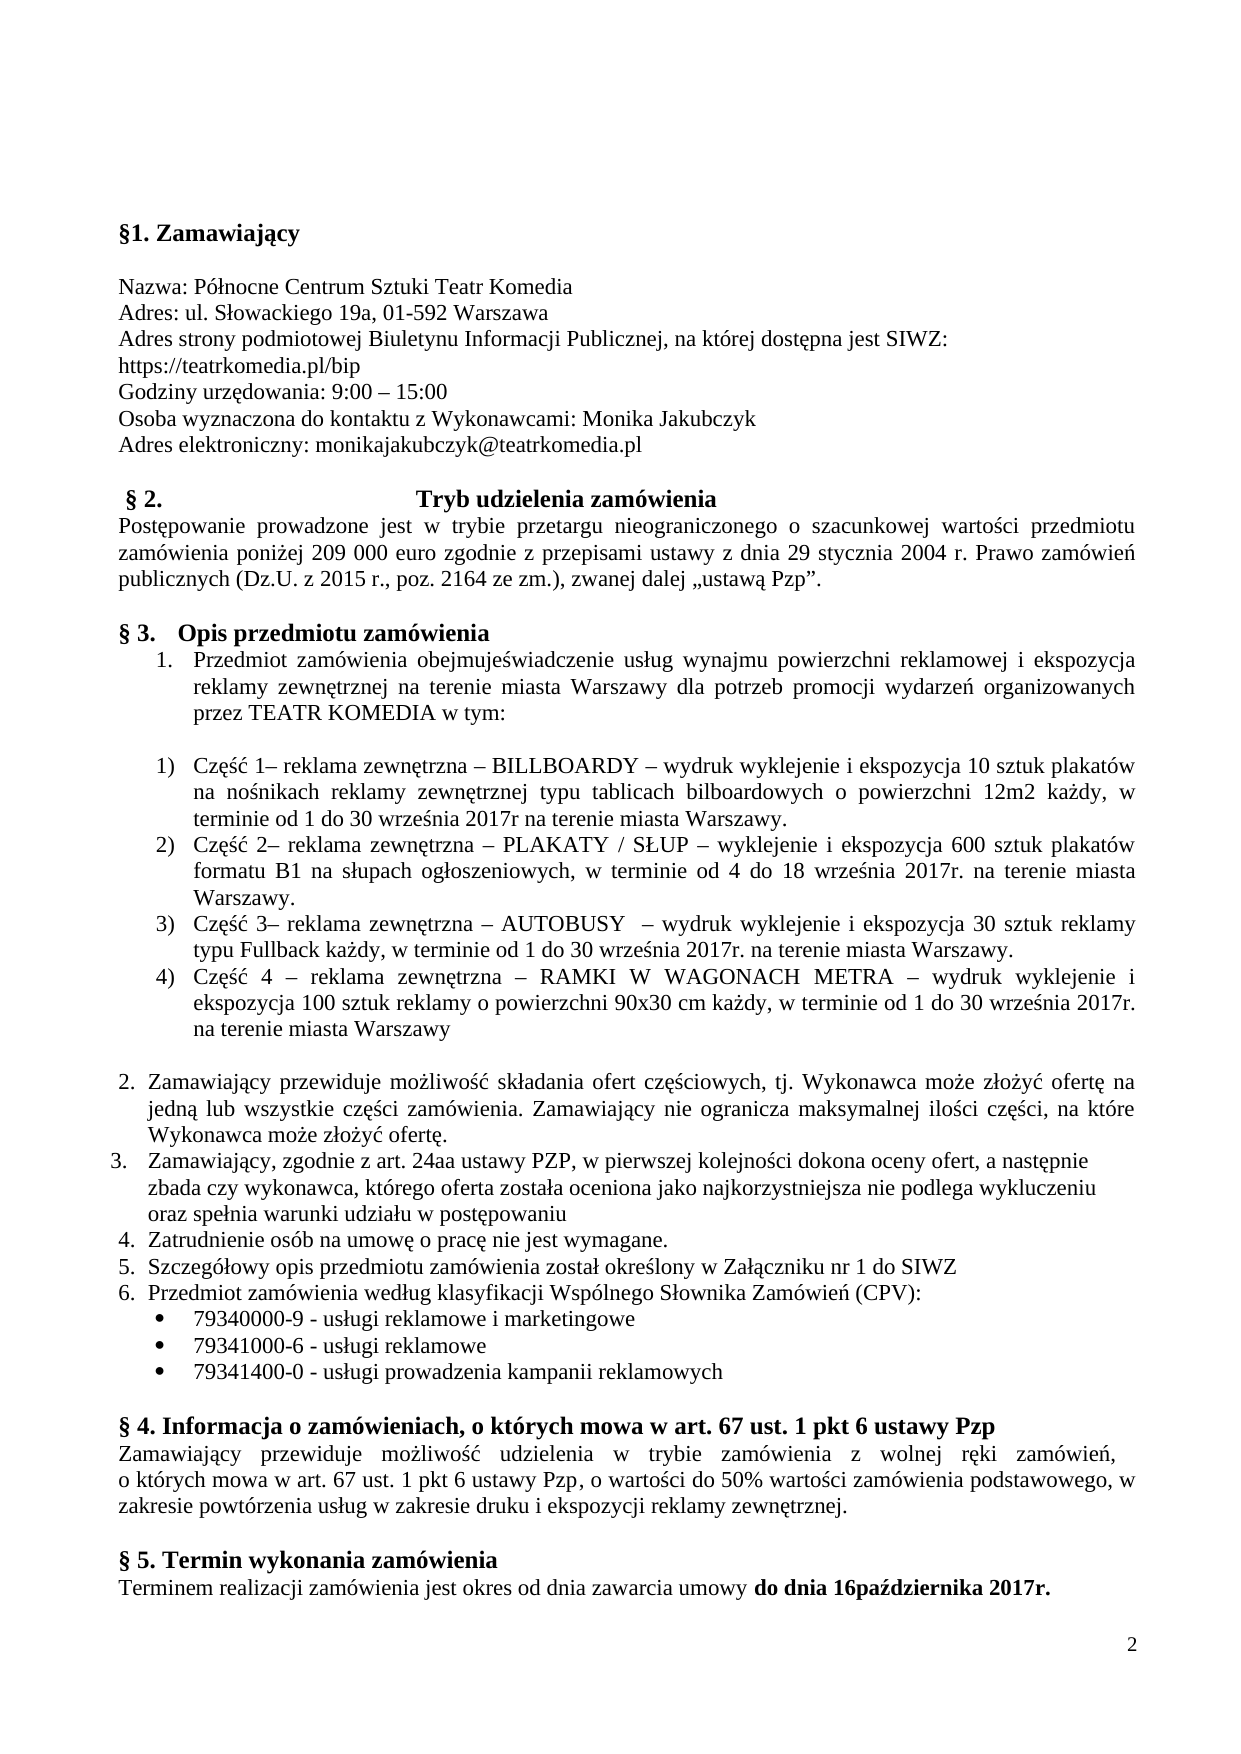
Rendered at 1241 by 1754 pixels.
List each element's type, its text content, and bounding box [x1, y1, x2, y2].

text Osoba wyznaczona do kontaktu z Wykonawcami: Monika Jakubczyk [118, 404, 1137, 431]
list Zamawiający przewiduje możliwość składania ofert częściowych, tj. Wykonawca może złożyć ofertę na jedną lub wszystkie części zamówienia. Zamawiający nie ogranicza maksymalnej ilości części, na które Wykonawca może złożyć ofertę. [118, 1068, 1137, 1147]
text Zamawiający przewiduje możliwość udzielenia w trybie zamówienia z wolnej ręki zamówień, o których mowa w art. 67 ust. 1 pkt 6 ustawy Pzp, o wartości do 50% wartości zamówienia podstawowego, w zakresie powtórzenia usług w zakresie druku i ekspozycji reklamy zewnętrznej. [118, 1439, 1137, 1519]
list Część 3– reklama zewnętrzna – AUTOBUSY – wydruk wyklejenie i ekspozycja 30 sztuk reklamy typu Fullback każdy, w terminie od 1 do 30 września 2017r. na terenie miasta Warszawy. [156, 910, 1137, 963]
list Część 2– reklama zewnętrzna – PLAKATY / SŁUP – wyklejenie i ekspozycja 600 sztuk plakatów formatu B1 na słupach ogłoszeniowych, w terminie od 4 do 18 września 2017r. na terenie miasta Warszawy. [156, 831, 1137, 910]
text § 5. Termin wykonania zamówienia [118, 1545, 1137, 1574]
text Nazwa: Północne Centrum Sztuki Teatr Komedia [118, 273, 1137, 299]
text Terminem realizacji zamówienia jest okres od dnia zawarcia umowy do dnia 16października 2017r. [118, 1574, 1137, 1600]
text Adres strony podmiotowej Biuletynu Informacji Publicznej, na której dostępna jest SIWZ: [118, 326, 1137, 352]
list Część 1– reklama zewnętrzna – BILLBOARDY – wydruk wyklejenie i ekspozycja 10 sztuk plakatów na nośnikach reklamy zewnętrznej typu tablicach bilboardowych o powierzchni 12m2 każdy, w terminie od 1 do 30 września 2017r na terenie miasta Warszawy. [156, 752, 1137, 831]
text Adres: ul. Słowackiego 19a, 01-592 Warszawa [118, 299, 1137, 326]
list Przedmiot zamówienia według klasyfikacji Wspólnego Słownika Zamówień (CPV): [118, 1279, 1137, 1305]
text Postępowanie prowadzone jest w trybie przetargu nieograniczonego o szacunkowej wartości przedmiotu zamówienia poniżej 209 000 euro zgodnie z przepisami ustawy z dnia 29 stycznia 2004 r. Prawo zamówień publicznych (Dz.U. z 2015 r., poz. 2164 ze zm.), zwanej dalej „ustawą Pzp”. [118, 512, 1137, 591]
list Opis przedmiotu zamówienia [118, 618, 1137, 647]
text Adres elektroniczny: monikajakubczyk@teatrkomedia.pl [118, 431, 1137, 457]
list 79341400-0 - usługi prowadzenia kampanii reklamowych [156, 1358, 1137, 1384]
list Zamawiający, zgodnie z art. 24aa ustawy PZP, w pierwszej kolejności dokona oceny ofert, a następnie zbada czy wykonawca, którego oferta została oceniona jako najkorzystniejsza nie podlega wykluczeniu oraz spełnia warunki udziału w postępowaniu [110, 1147, 1137, 1226]
list Zatrudnienie osób na umowę o pracę nie jest wymagane. [118, 1226, 1137, 1253]
text §1. Zamawiający [118, 218, 1137, 246]
list Szczegółowy opis przedmiotu zamówienia został określony w Załączniku nr 1 do SIWZ [118, 1253, 1137, 1279]
subtitle § 4. Informacja o zamówieniach, o których mowa w art. 67 ust. 1 pkt 6 ustawy Pzp [118, 1411, 1137, 1439]
list Tryb udzielenia zamówienia [125, 484, 1137, 512]
list Przedmiot zamówienia obejmujeświadczenie usług wynajmu powierzchni reklamowej i ekspozycja reklamy zewnętrznej na terenie miasta Warszawy dla potrzeb promocji wydarzeń organizowanych przez TEATR KOMEDIA w tym: [156, 647, 1137, 726]
list Część 4 – reklama zewnętrzna – RAMKI W WAGONACH METRA – wydruk wyklejenie i ekspozycja 100 sztuk reklamy o powierzchni 90x30 cm każdy, w terminie od 1 do 30 września 2017r. na terenie miasta Warszawy [156, 963, 1137, 1042]
text Godziny urzędowania: 9:00 – 15:00 [118, 378, 1137, 404]
text https://teatrkomedia.pl/bip [118, 352, 1137, 378]
list 79340000-9 - usługi reklamowe i marketingowe [156, 1305, 1137, 1332]
list 79341000-6 - usługi reklamowe [156, 1332, 1137, 1358]
